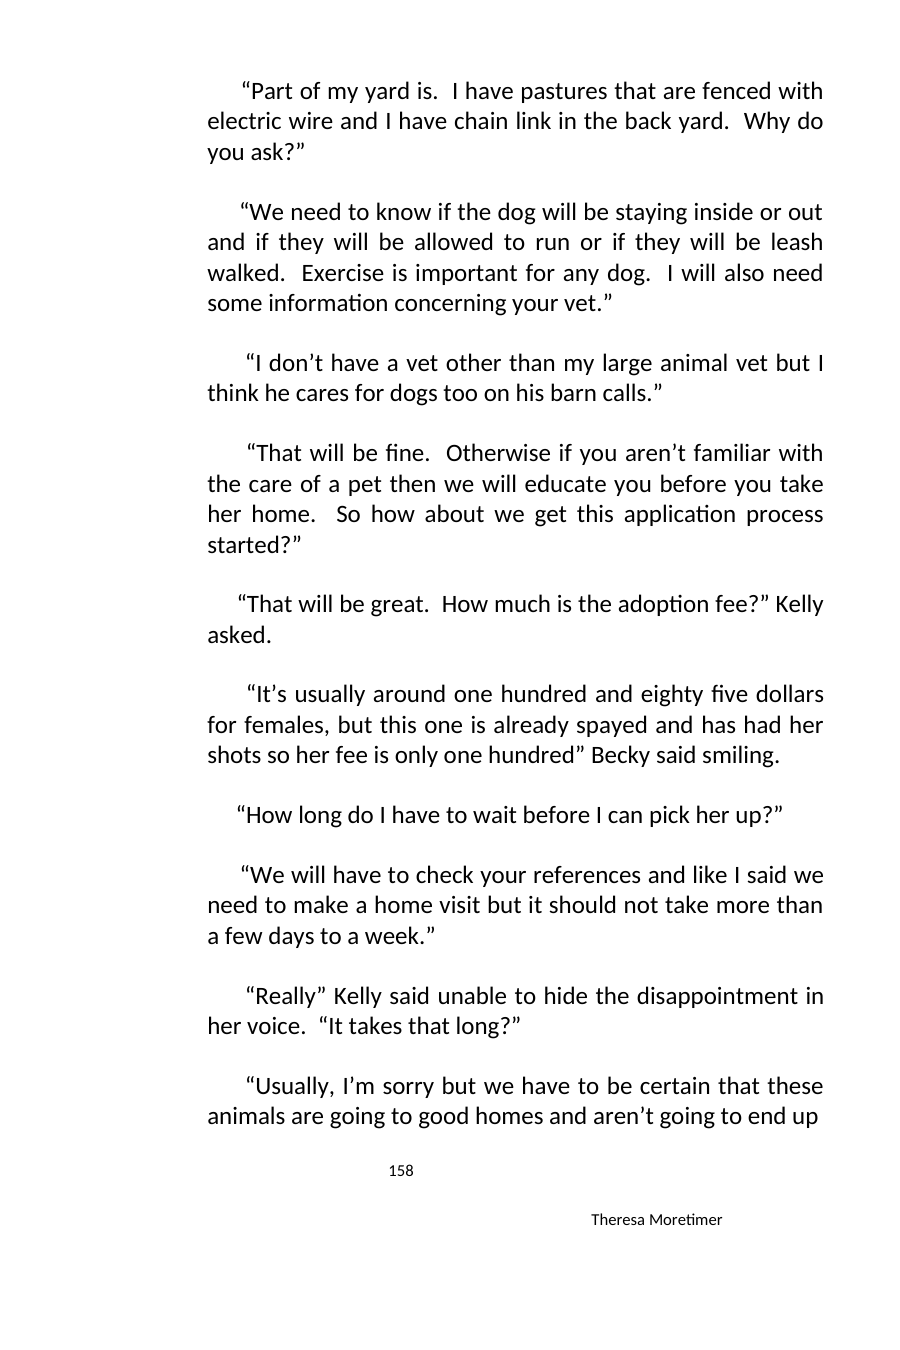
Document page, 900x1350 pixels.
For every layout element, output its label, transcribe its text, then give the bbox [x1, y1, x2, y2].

text “We will have to check your references and like I said we need to make a home visit but it should not take more than a few days to a week.” [207, 859, 825, 951]
text “Part of my yard is. I have pastures that are fenced with electric wire and I have chain link in the back yard. Why do you ask?” [207, 75, 825, 167]
text “It’s usually around one hundred and eighty five dollars for females, but this one is already spayed and has had her shots so her fee is only one hundred” Becky said smiling. [207, 679, 825, 770]
text “Really” Kelly said unable to hide the disappointment in her voice. “It takes that long?” [207, 980, 825, 1041]
text “We need to know if the dog will be staying inside or out and if they will be allowed to run or if they will be leash walked. Exercise is important for any dog. I will also need some information concerning your vet.” [207, 196, 825, 318]
text “That will be great. How much is the adoption fee?” Kelly asked. [207, 588, 825, 649]
text 158 [132, 1160, 825, 1181]
text “How long do I have to wait before I can pick her up?” [207, 799, 825, 830]
text “I don’t have a vet other than my large animal vet but I think he cares for dogs too on his barn calls.” [207, 347, 825, 408]
text Theresa Moretimer [207, 1210, 825, 1230]
text “That will be fine. Otherwise if you aren’t familiar with the care of a pet then we will educate you before you take her home. So how about we get this application process started?” [207, 437, 825, 559]
text “Usually, I’m sorry but we have to be certain that these animals are going to good homes and aren’t going to end up [207, 1070, 825, 1131]
